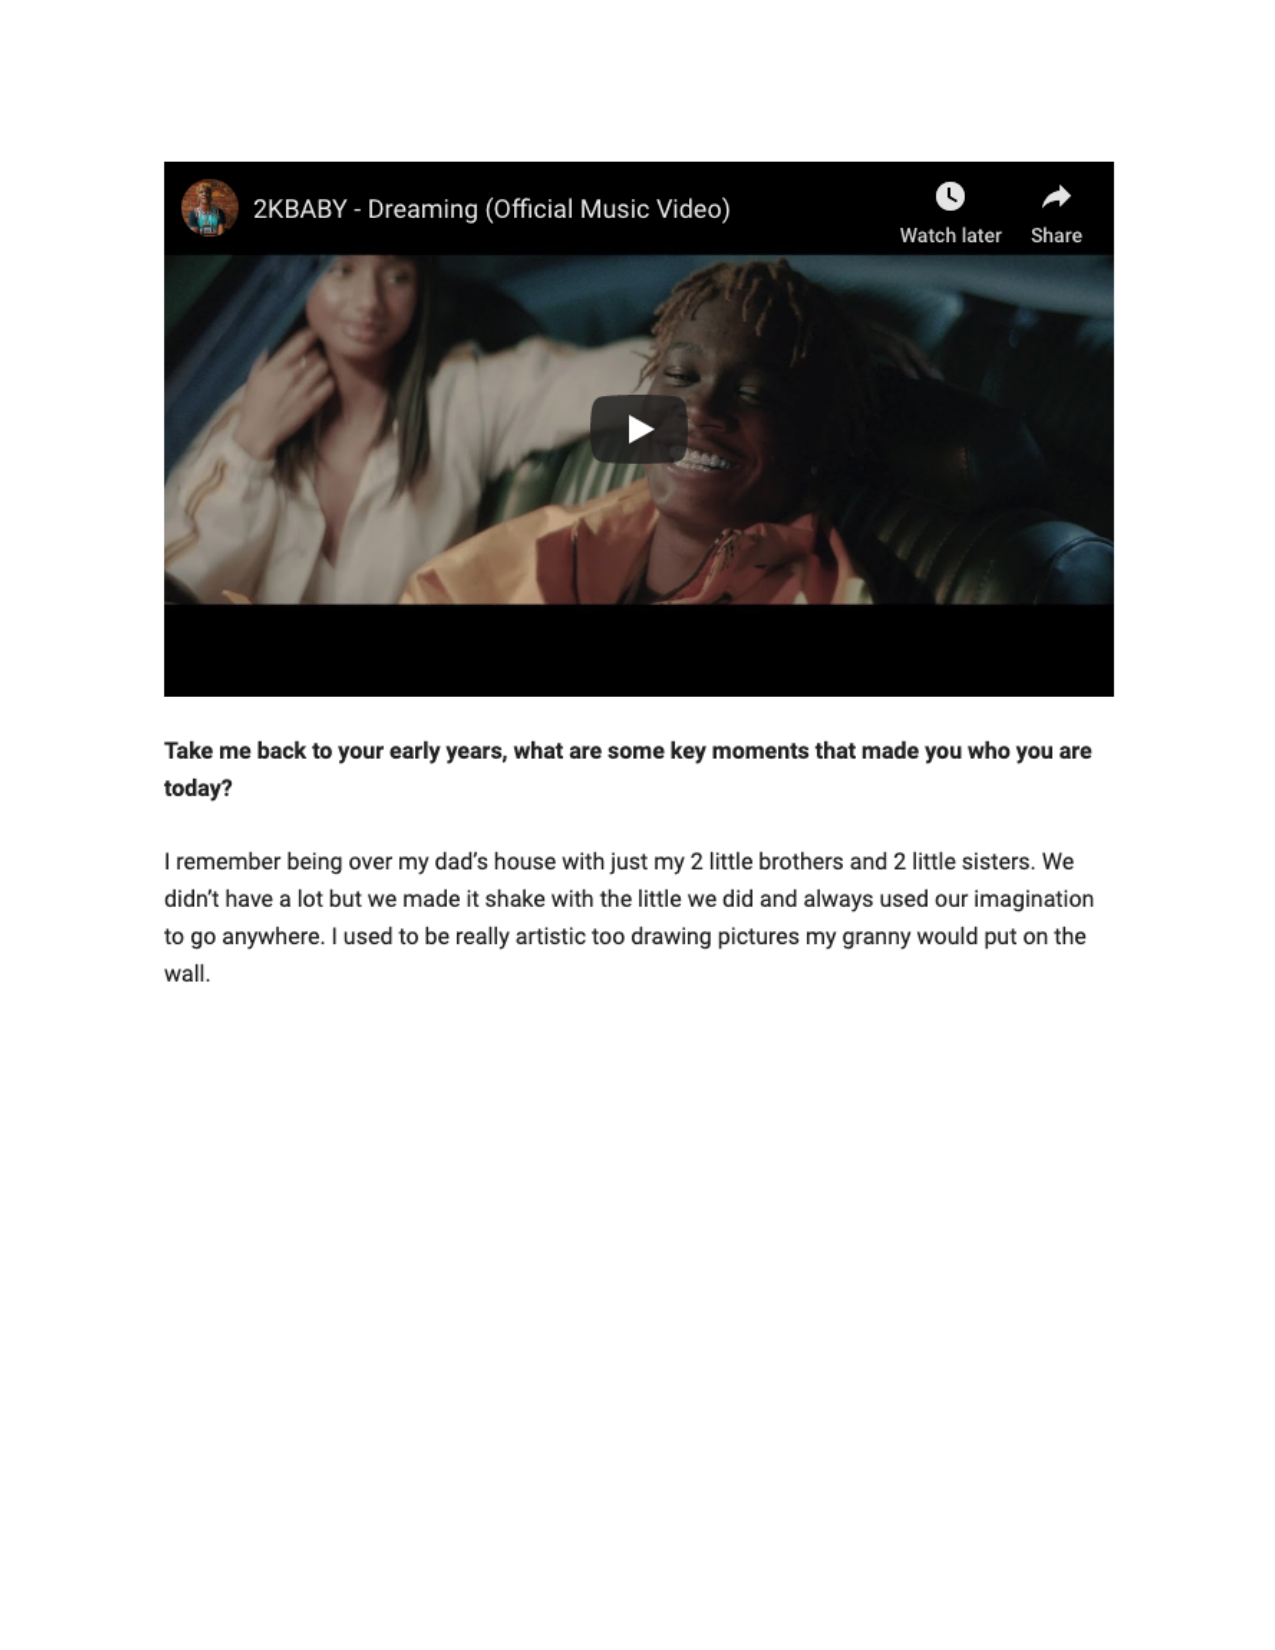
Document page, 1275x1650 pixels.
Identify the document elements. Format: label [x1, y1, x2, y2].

picture [150, 150, 1130, 1012]
